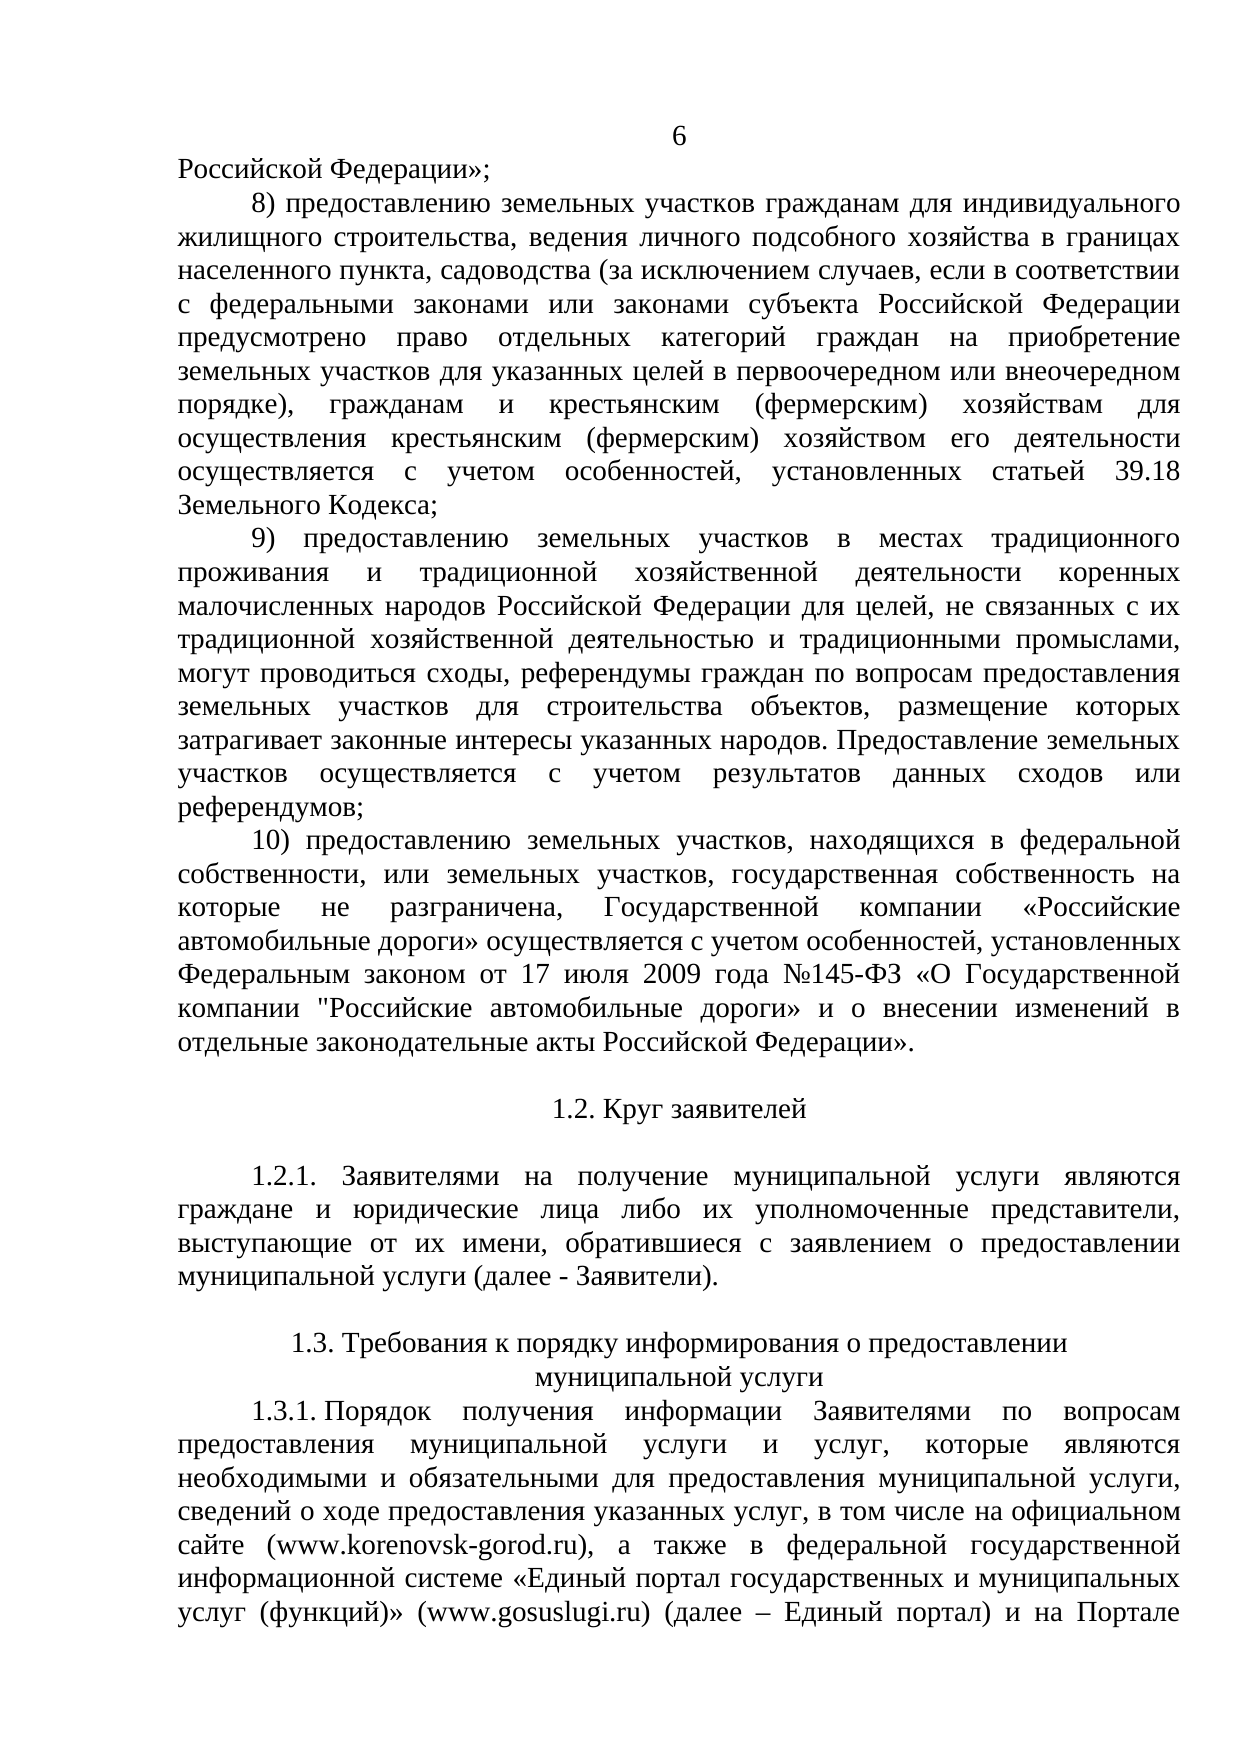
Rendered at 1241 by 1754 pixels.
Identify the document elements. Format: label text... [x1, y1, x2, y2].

text муниципальной услуги [177, 1359, 1181, 1393]
text 1.2.1. Заявителями на получение муниципальной услуги являются граждане и юридические лица либо их уполномоченные представители, выступающие от их имени, обратившиеся с заявлением о предоставлении муниципальной услуги (далее - Заявители). [177, 1158, 1181, 1292]
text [177, 152, 1181, 185]
text 10) предоставлению земельных участков, находящихся в федеральной собственности, или земельных участков, государственная собственность на которые не разграничена, Государственной компании «Российские автомобильные дороги» осуществляется с учетом особенностей, установленных Федеральным законом от 17 июля 2009 года №145-ФЗ «О Государственной компании "Российские автомобильные дороги» и о внесении изменений в отдельные законодательные акты Российской Федерации». [177, 822, 1181, 1057]
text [177, 1393, 1181, 1627]
text 1.2. Круг заявителей [177, 1091, 1181, 1124]
text 8) предоставлению земельных участков гражданам для индивидуального жилищного строительства, ведения личного подсобного хозяйства в границах населенного пункта, садоводства (за исключением случаев, если в соответствии с федеральными законами или законами субъекта Российской Федерации предусмотрено право отдельных категорий граждан на приобретение земельных участков для указанных целей в первоочередном или внеочередном порядке), гражданам и крестьянским (фермерским) хозяйствам для осуществления крестьянским (фермерским) хозяйством его деятельности осуществляется с учетом особенностей, установленных статьей 39.18 Земельного Кодекса; [177, 185, 1181, 521]
text 9) предоставлению земельных участков в местах традиционного проживания и традиционной хозяйственной деятельности коренных малочисленных народов Российской Федерации для целей, не связанных с их традиционной хозяйственной деятельностью и традиционными промыслами, могут проводиться сходы, референдумы граждан по вопросам предоставления земельных участков для строительства объектов, размещение которых затрагивает законные интересы указанных народов. Предоставление земельных участков осуществляется с учетом результатов данных сходов или референдумов; [177, 521, 1181, 822]
text 1.3. Требования к порядку информирования о предоставлении [177, 1326, 1181, 1359]
